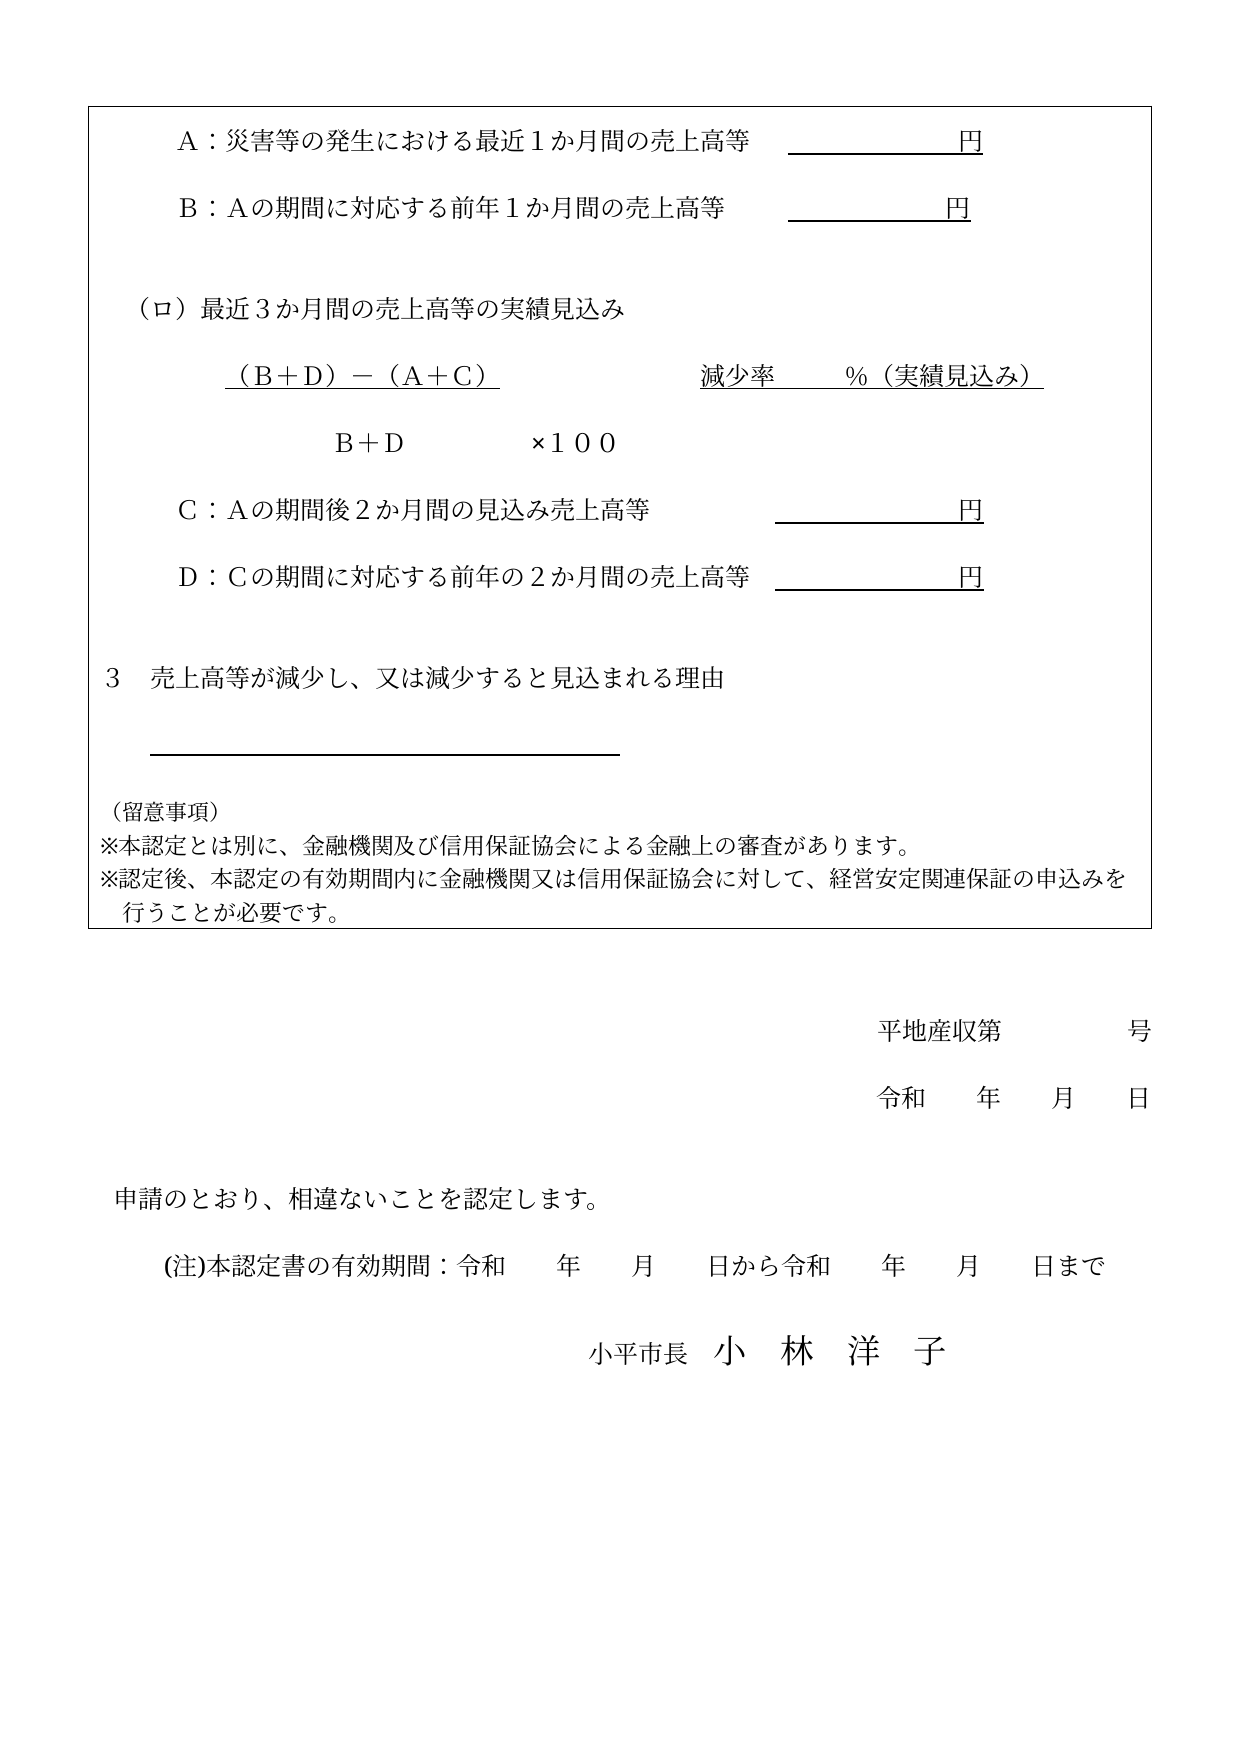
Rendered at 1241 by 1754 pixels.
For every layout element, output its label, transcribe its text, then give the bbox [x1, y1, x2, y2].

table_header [89, 107, 1151, 928]
text 平地産収第 号 [89, 996, 1152, 1063]
text 小平市長 小 林 洋 子 [89, 1315, 1152, 1382]
text 令和 年 月 日 [89, 1063, 1152, 1131]
text 申請のとおり、相違ないことを認定します。 [89, 1164, 1152, 1231]
text (注)本認定書の有効期間：令和 年 月 日から令和 年 月 日まで [89, 1231, 1152, 1298]
